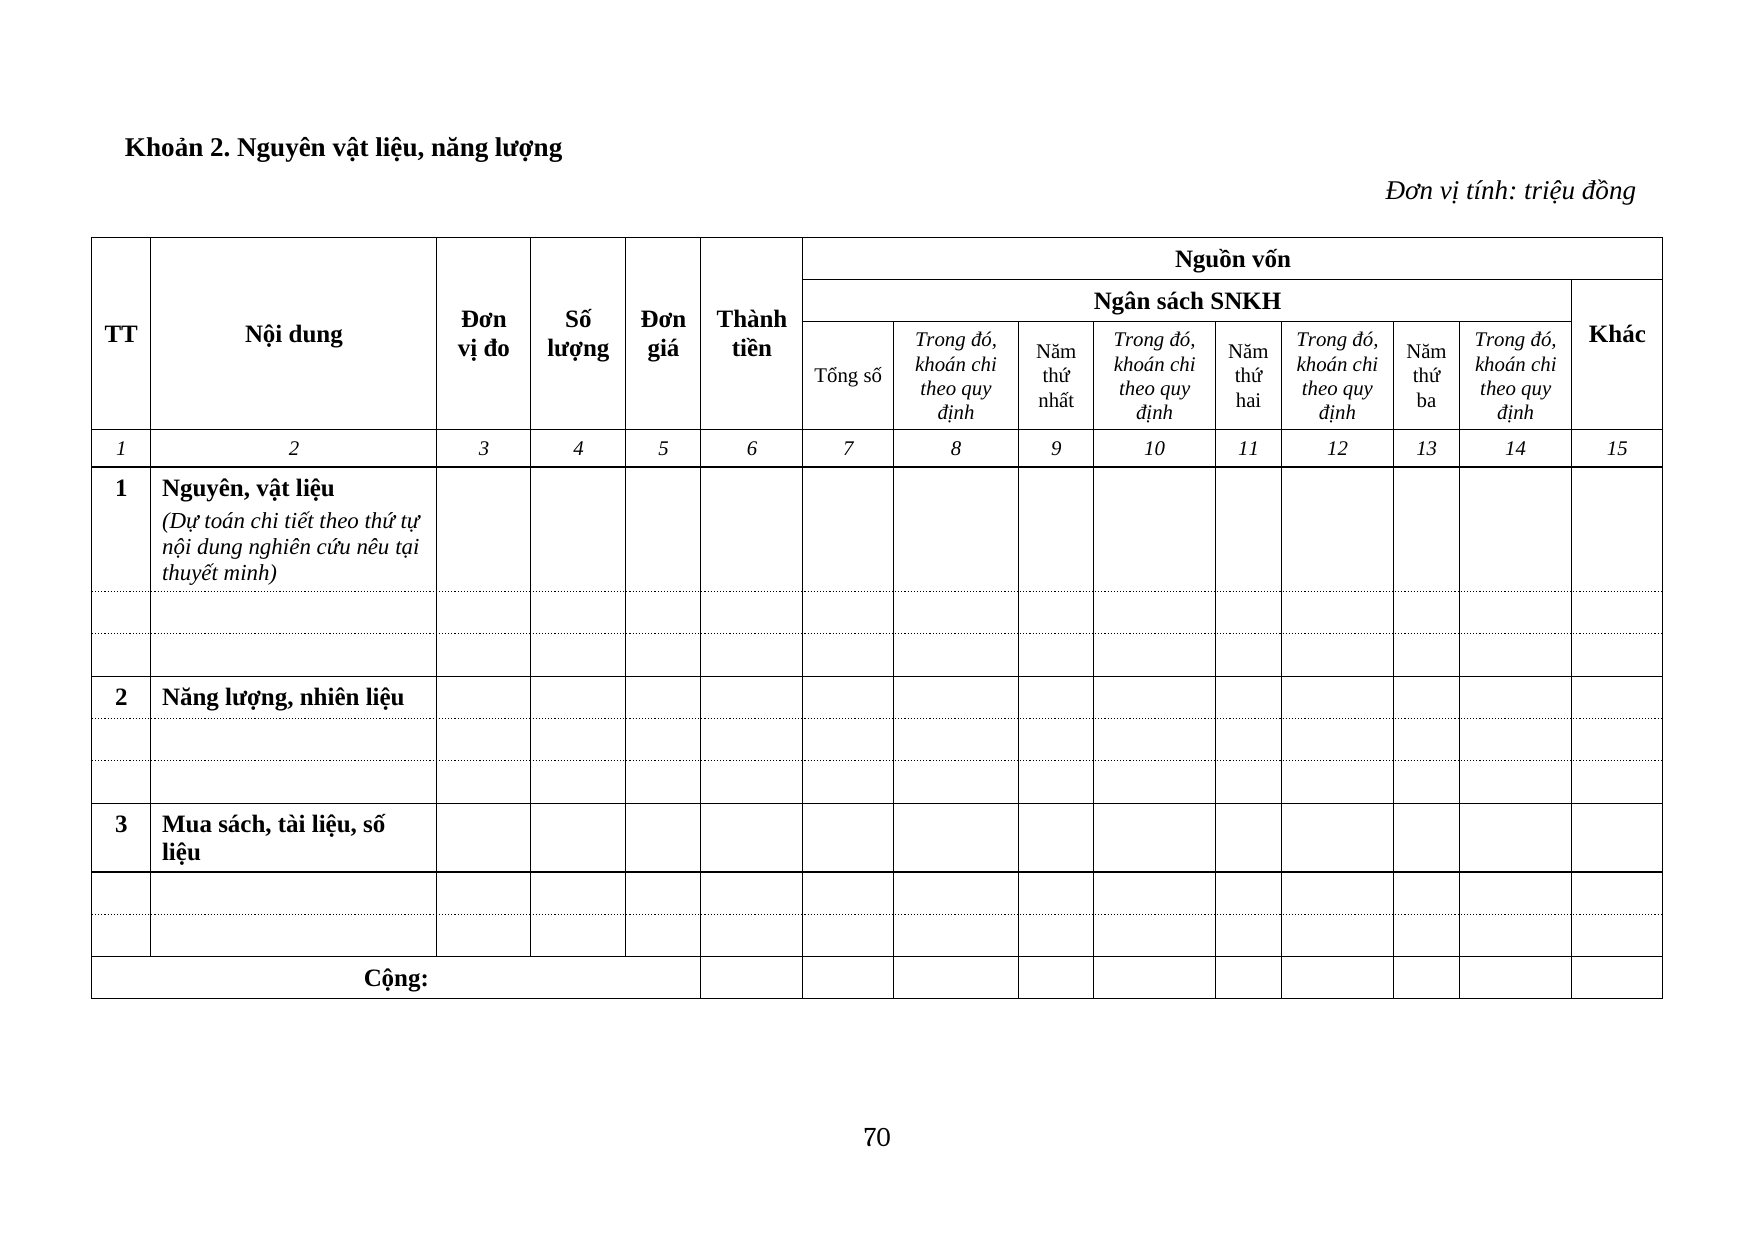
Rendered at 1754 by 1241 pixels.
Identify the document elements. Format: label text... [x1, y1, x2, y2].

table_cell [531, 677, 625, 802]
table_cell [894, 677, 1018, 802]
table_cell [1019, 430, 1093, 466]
text Đơn vị tính: triệu đồng [118, 174, 1636, 205]
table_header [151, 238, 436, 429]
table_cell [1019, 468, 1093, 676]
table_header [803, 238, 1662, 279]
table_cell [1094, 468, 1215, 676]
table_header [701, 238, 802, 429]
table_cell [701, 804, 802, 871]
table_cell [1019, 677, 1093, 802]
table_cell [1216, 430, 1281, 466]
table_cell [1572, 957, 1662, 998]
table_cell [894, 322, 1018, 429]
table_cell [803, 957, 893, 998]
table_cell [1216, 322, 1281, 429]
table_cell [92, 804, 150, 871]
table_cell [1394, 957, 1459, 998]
text Khoản 2. Nguyên vật liệu, năng lượng [118, 131, 1310, 162]
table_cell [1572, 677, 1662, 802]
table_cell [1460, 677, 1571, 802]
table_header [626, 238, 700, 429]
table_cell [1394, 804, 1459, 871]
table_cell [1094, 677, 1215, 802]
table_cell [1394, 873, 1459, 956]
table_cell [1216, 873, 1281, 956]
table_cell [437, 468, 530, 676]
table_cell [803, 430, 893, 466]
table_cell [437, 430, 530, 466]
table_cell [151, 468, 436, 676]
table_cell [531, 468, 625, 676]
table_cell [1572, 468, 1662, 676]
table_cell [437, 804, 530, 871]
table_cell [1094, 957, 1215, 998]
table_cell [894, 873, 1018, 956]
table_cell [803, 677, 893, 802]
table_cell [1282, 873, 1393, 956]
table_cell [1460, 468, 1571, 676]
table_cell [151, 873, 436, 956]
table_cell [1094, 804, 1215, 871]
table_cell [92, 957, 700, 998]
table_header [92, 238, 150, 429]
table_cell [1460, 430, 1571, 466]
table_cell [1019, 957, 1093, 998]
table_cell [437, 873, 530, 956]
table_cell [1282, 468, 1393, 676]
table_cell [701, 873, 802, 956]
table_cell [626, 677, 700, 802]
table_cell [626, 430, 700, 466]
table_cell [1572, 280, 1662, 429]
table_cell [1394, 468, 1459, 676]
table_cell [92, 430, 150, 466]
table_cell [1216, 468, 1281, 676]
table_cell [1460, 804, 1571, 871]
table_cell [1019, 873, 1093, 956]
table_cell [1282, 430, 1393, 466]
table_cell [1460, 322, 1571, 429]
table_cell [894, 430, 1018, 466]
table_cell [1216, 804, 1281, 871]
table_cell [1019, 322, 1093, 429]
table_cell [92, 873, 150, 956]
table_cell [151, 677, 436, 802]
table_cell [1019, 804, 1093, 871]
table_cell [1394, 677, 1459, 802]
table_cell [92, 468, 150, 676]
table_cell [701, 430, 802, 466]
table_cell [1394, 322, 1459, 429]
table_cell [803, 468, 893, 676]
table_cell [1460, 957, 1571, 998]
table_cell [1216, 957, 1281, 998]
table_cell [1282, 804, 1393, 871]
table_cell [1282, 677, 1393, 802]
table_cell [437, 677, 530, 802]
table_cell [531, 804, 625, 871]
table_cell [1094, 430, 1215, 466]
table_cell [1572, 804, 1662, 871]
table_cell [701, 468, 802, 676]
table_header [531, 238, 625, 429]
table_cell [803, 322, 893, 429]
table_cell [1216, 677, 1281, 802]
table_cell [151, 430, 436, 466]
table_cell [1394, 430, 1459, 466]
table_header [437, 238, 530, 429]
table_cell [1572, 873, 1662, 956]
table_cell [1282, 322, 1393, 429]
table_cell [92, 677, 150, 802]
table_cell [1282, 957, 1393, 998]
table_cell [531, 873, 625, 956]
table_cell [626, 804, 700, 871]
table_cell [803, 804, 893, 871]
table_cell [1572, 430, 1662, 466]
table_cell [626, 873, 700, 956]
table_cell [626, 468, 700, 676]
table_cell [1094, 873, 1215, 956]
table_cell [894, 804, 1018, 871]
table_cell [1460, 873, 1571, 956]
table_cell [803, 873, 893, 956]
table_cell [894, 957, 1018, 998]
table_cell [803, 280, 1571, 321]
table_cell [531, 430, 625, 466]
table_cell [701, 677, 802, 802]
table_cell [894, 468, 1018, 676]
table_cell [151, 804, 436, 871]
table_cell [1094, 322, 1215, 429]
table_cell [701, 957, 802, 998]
